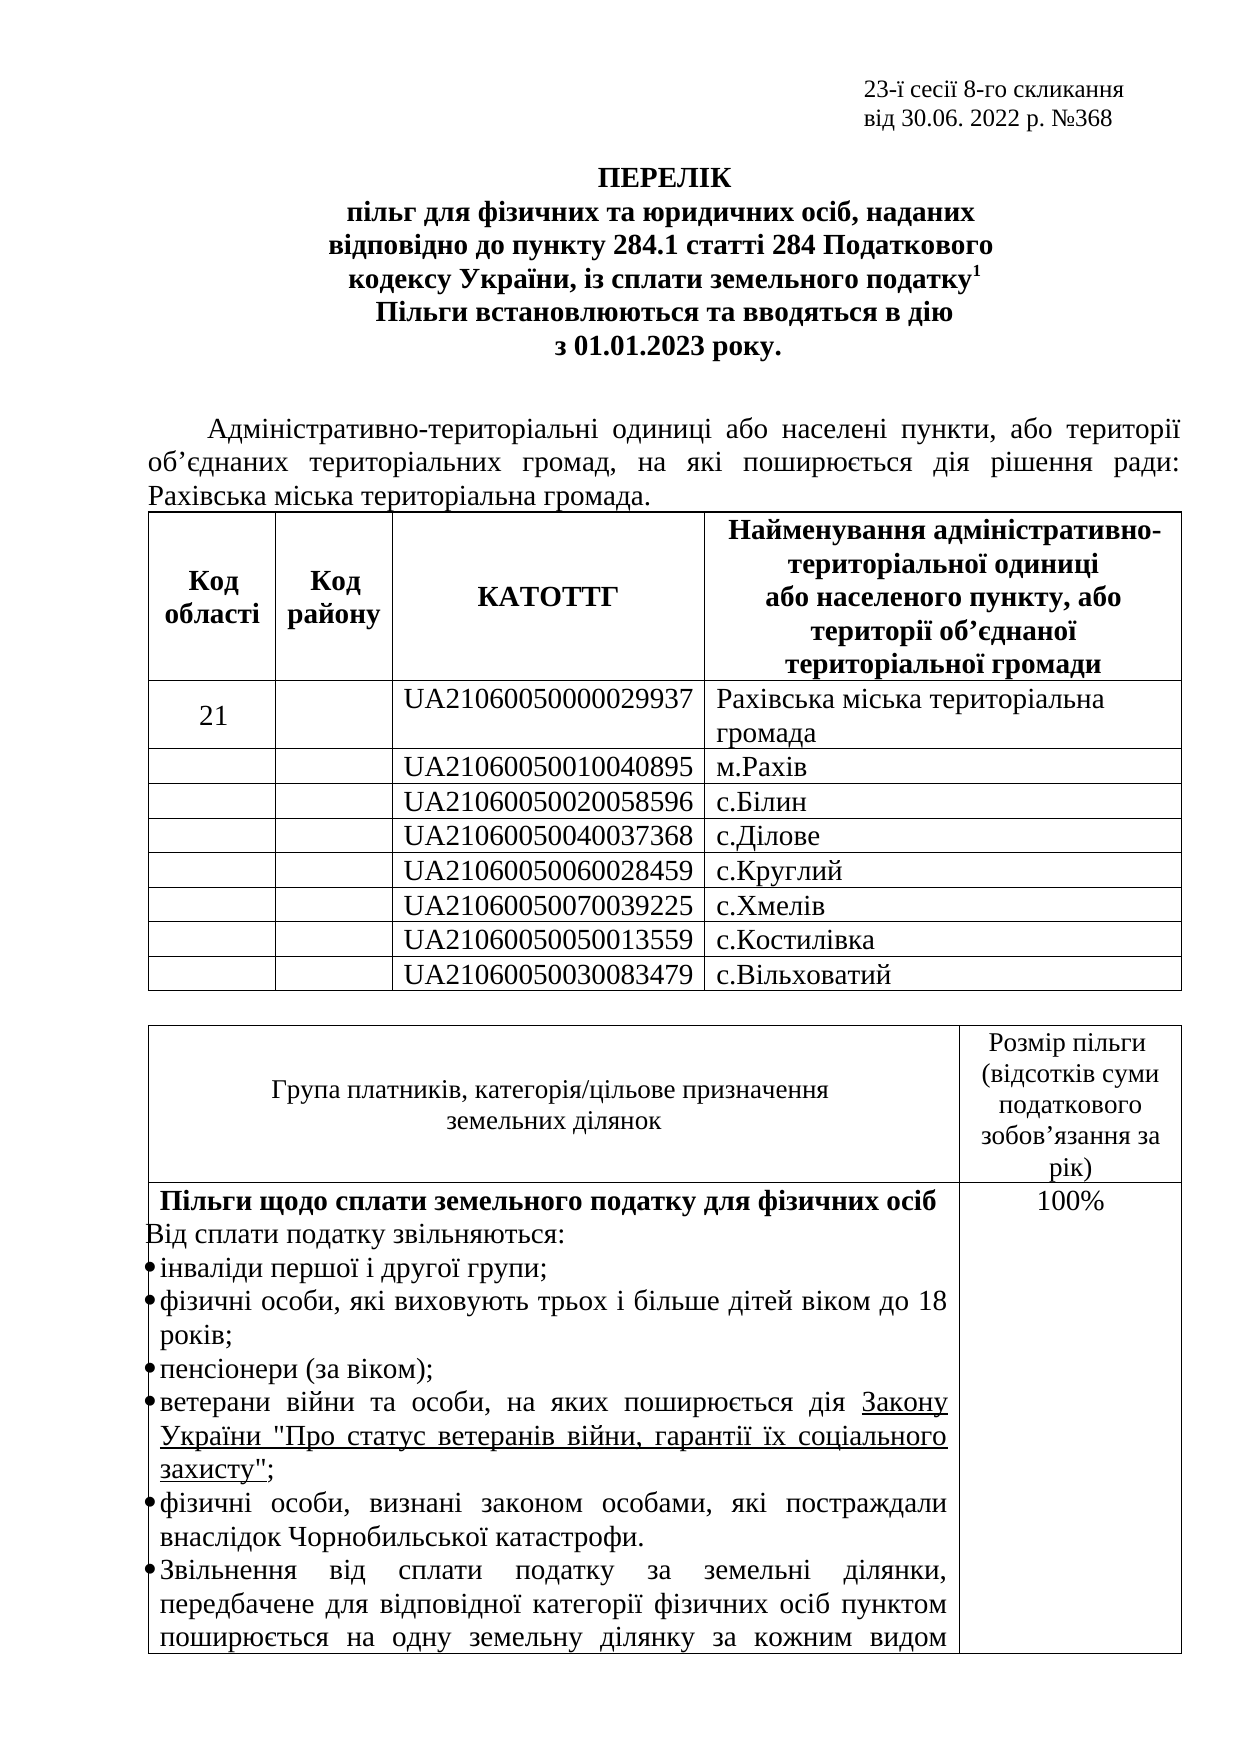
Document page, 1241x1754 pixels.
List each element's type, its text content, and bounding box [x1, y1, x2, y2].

table_header Розмір пільги (відсотків суми податкового зобов’язання за рік) [960, 1026, 1181, 1182]
table_cell с.Костилівка [705, 922, 1181, 956]
table_cell с.Хмелів [705, 888, 1181, 921]
table_cell м.Рахів [705, 749, 1181, 783]
table_cell UA21060050030083479 [393, 957, 704, 990]
table_cell [149, 784, 275, 817]
text Адміністративно-територіальні одиниці або населені пункти, або території об’єднаних територіальних громад, на які поширюється дія рішення ради: Рахівська міська територіальна громада. [148, 411, 1181, 511]
table_cell [276, 888, 392, 921]
table_cell [276, 853, 392, 887]
table_header Код області [149, 513, 275, 680]
table_header Код району [276, 513, 392, 680]
table_cell UA21060050010040895 [393, 749, 704, 783]
table_cell 100% [960, 1183, 1181, 1653]
table_cell 21 [149, 681, 275, 748]
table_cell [149, 1183, 959, 1653]
table_header Найменування адміністративно-територіальної одиниці або населеного пункту, або території об’єднаної територіальної громади [705, 513, 1181, 680]
table_cell Рахівська міська територіальна громада [705, 681, 1181, 748]
table_cell UA21060050020058596 [393, 784, 704, 817]
table_cell [276, 681, 392, 748]
table_cell [276, 957, 392, 990]
table_header КАТОТТГ [393, 513, 704, 680]
table_cell [149, 819, 275, 852]
table_cell [149, 853, 275, 887]
table_cell UA21060050060028459 [393, 853, 704, 887]
table_cell [149, 922, 275, 956]
table_cell [149, 888, 275, 921]
table_cell UA21060050000029937 [393, 681, 704, 748]
table_cell [276, 749, 392, 783]
table_cell [149, 749, 275, 783]
table_cell с.Круглий [705, 853, 1181, 887]
table_header [841, 74, 1181, 131]
table_cell с.Вільховатий [705, 957, 1181, 990]
table_cell [276, 784, 392, 817]
table_cell с.Білин [705, 784, 1181, 817]
table_cell [276, 819, 392, 852]
table_cell UA21060050040037368 [393, 819, 704, 852]
table_cell UA21060050070039225 [393, 888, 704, 921]
table_cell UA21060050050013559 [393, 922, 704, 956]
table_cell [276, 922, 392, 956]
text ПЕРЕЛІК пільг для фізичних та юридичних осіб, наданих відповідно до пункту 284.1 статті 284 Податкового кодексу України, із сплати земельного податку1 [148, 160, 1181, 294]
table_header Група платників, категорія/цільове призначення земельних ділянок [149, 1026, 959, 1182]
table_cell [149, 957, 275, 990]
text Пільги встановлюються та вводяться в дію з 01.01.2023 року. [148, 294, 1181, 361]
table_cell с.Ділове [705, 819, 1181, 852]
